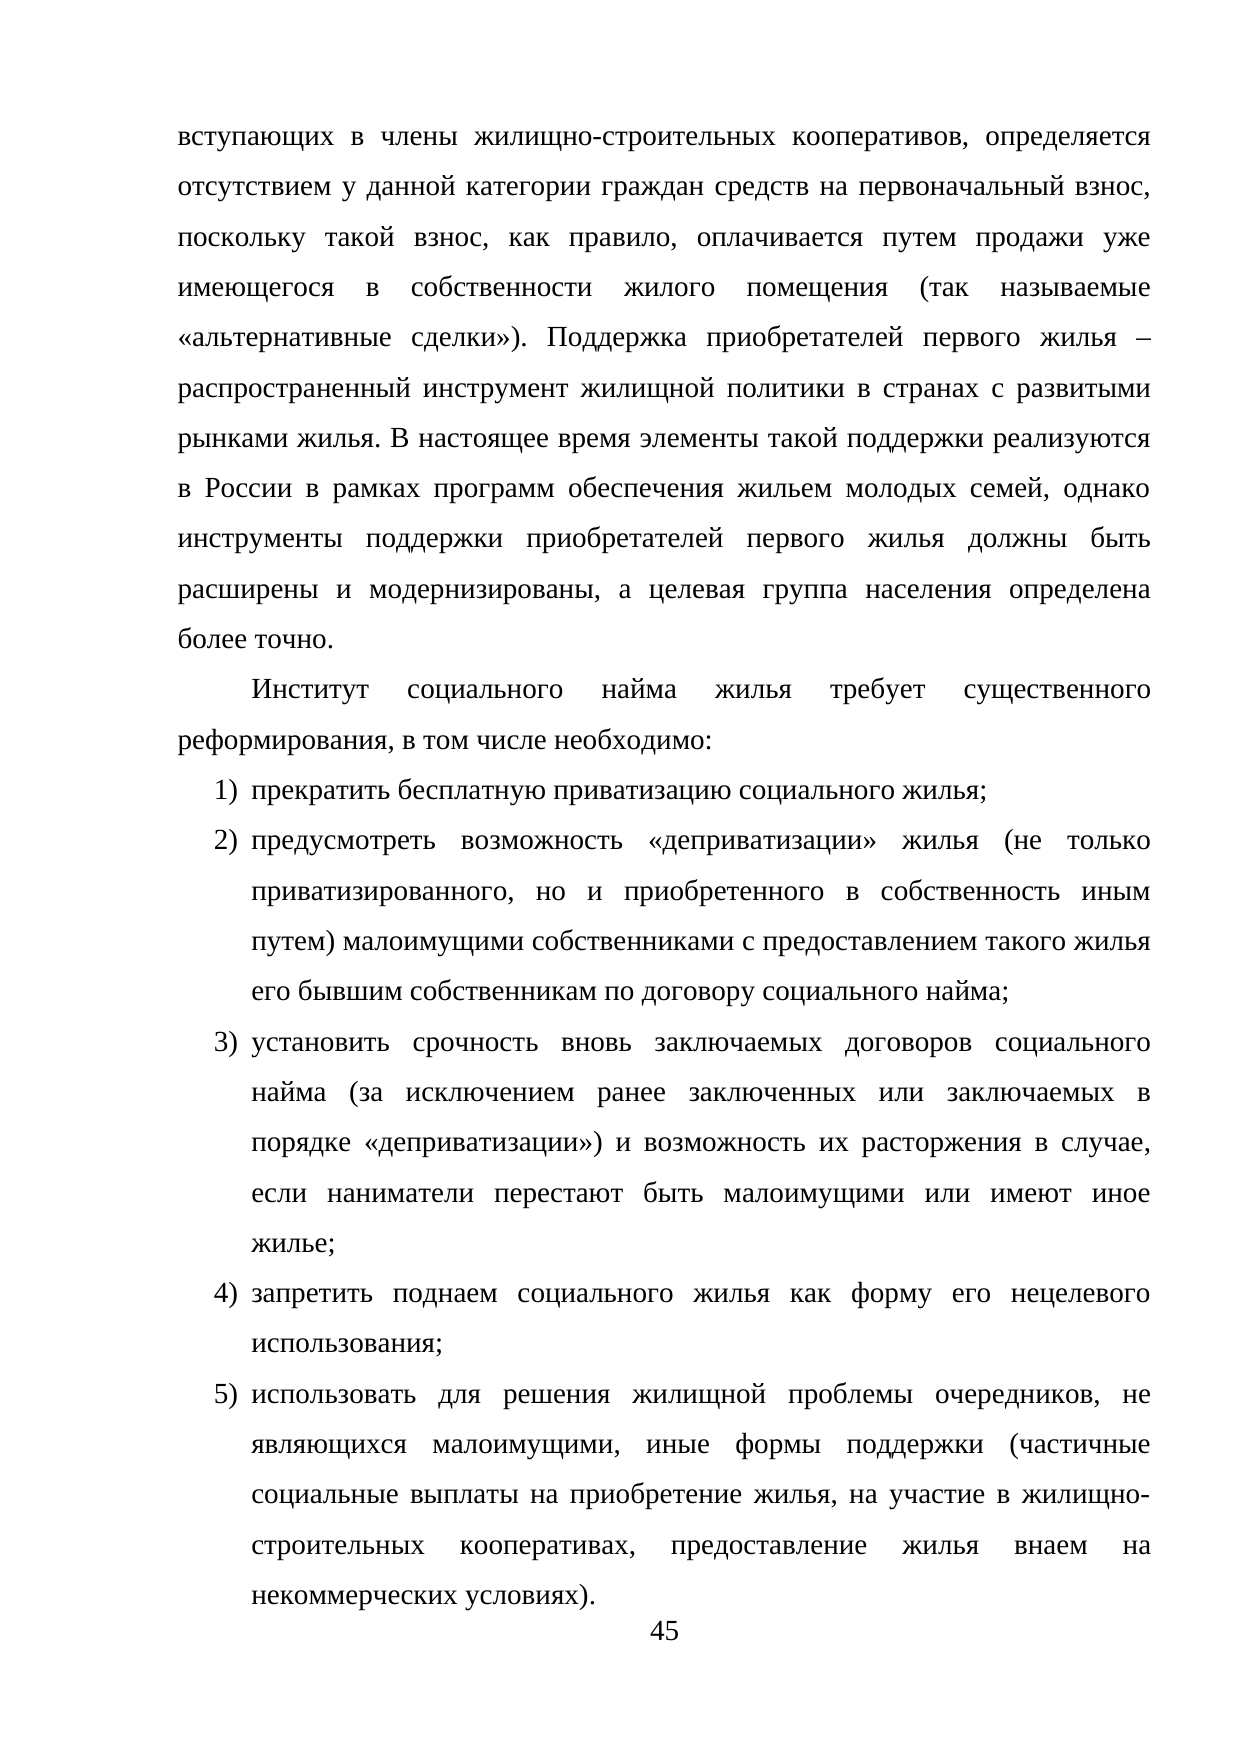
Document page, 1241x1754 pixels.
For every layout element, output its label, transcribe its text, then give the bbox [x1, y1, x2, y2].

list использовать для решения жилищной проблемы очередников, не являющихся малоимущими, иные формы поддержки (частичные социальные выплаты на приобретение жилья, на участие в жилищно-строительных кооперативах, предоставление жилья внаем на некоммерческих условиях). [213, 1376, 1152, 1611]
list установить срочность вновь заключаемых договоров социального найма (за исключением ранее заключенных или заключаемых в порядке «деприватизации») и возможность их расторжения в случае, если наниматели перестают быть малоимущими или имеют иное жилье; [213, 1024, 1152, 1258]
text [177, 118, 1152, 655]
list прекратить бесплатную приватизацию социального жилья; [213, 772, 1152, 806]
text Институт социального найма жилья требует существенного реформирования, в том числе необходимо: [177, 672, 1152, 755]
list предусмотреть возможность «деприватизации» жилья (не только приватизированного, но и приобретенного в собственность иным путем) малоимущими собственниками с предоставлением такого жилья его бывшим собственникам по договору социального найма; [213, 822, 1152, 1007]
list запретить поднаем социального жилья как форму его нецелевого использования; [213, 1275, 1152, 1359]
